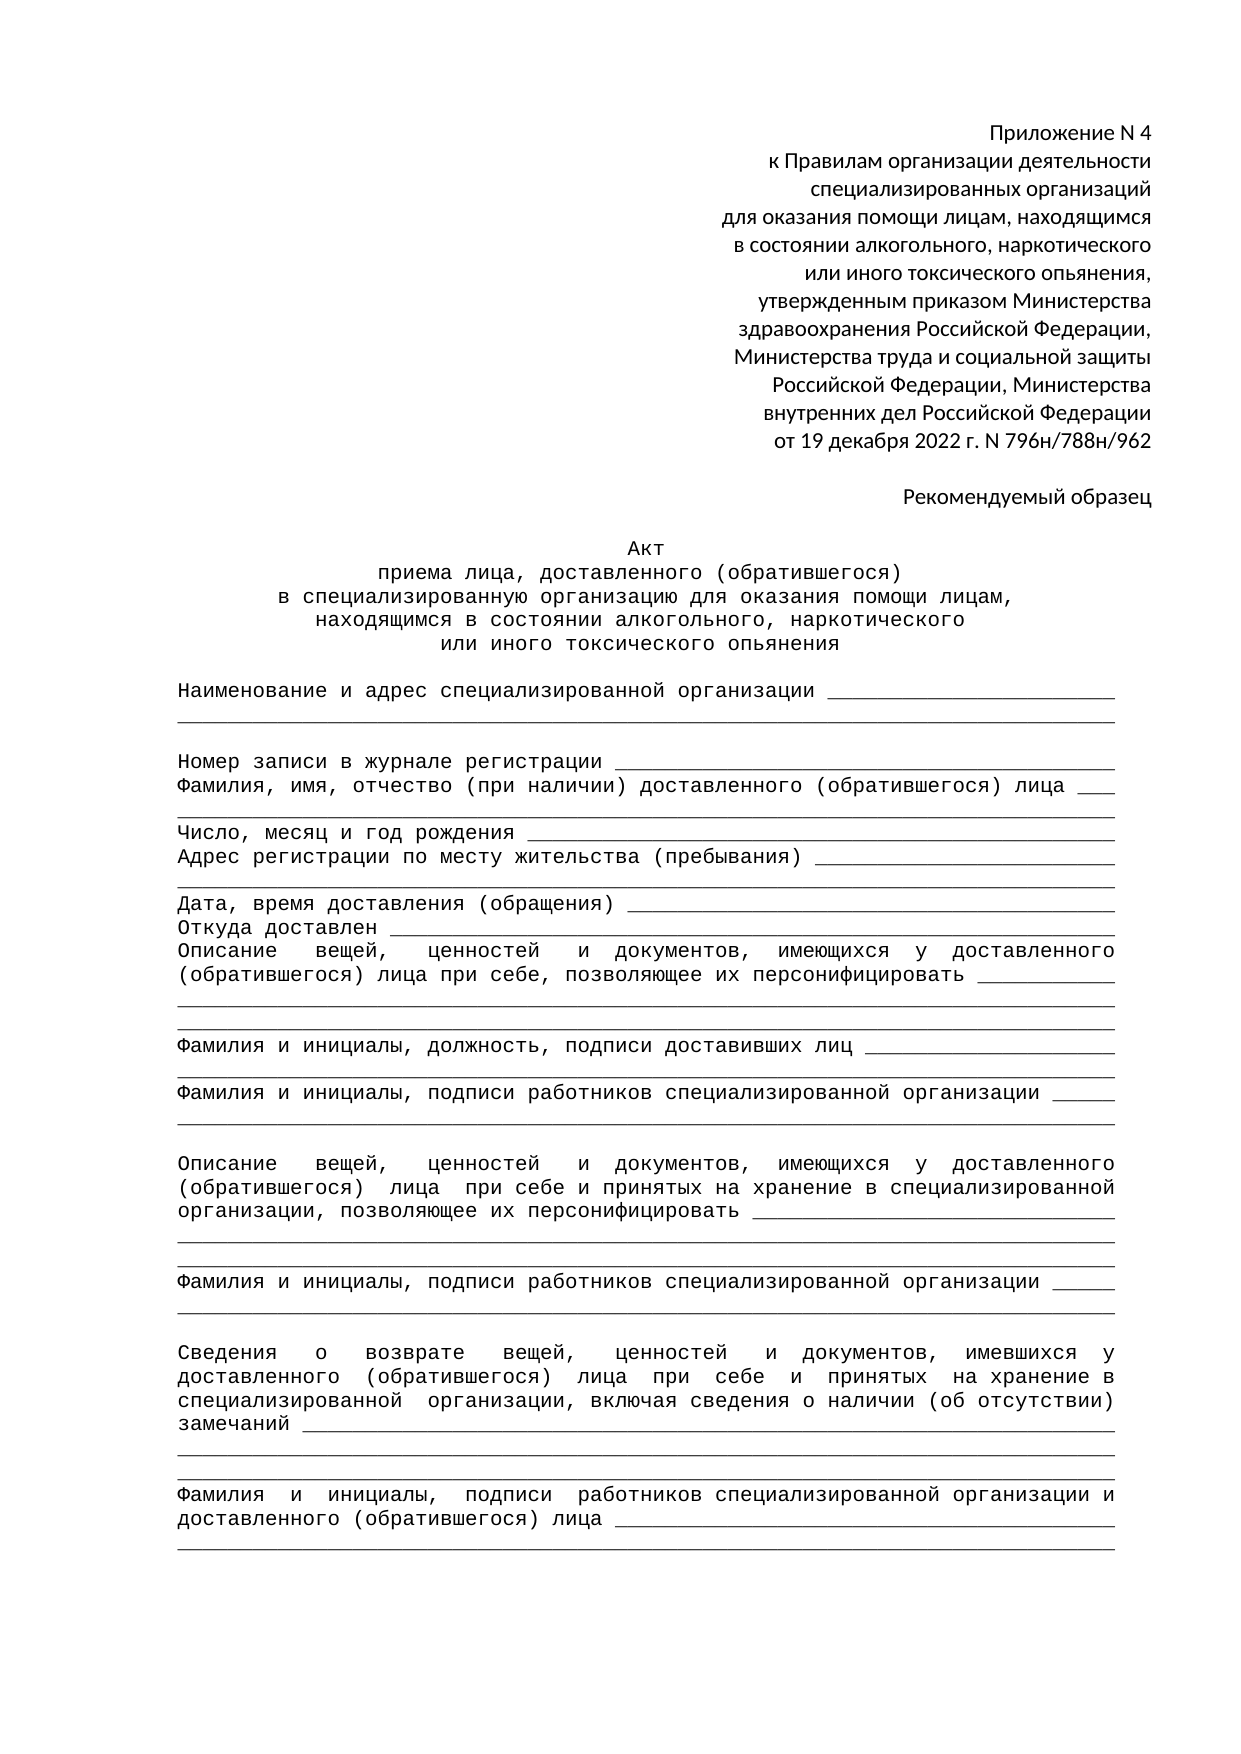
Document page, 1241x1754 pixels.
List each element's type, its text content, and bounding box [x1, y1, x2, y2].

text Фамилия и инициалы, подписи работников специализированной организации _____ [177, 1271, 1152, 1295]
text ___________________________________________________________________________ [177, 1059, 1152, 1082]
text ___________________________________________________________________________ [177, 988, 1152, 1011]
text ___________________________________________________________________________ [177, 704, 1152, 728]
text организации, позволяющее их персонифицировать _____________________________ [177, 1201, 1152, 1224]
text ___________________________________________________________________________ [177, 1295, 1152, 1319]
text ___________________________________________________________________________ [177, 869, 1152, 893]
text Министерства труда и социальной защиты [177, 342, 1152, 370]
text ___________________________________________________________________________ [177, 1224, 1152, 1248]
text или иного токсического опьянения, [177, 258, 1152, 286]
text Приложение N 4 [177, 118, 1152, 146]
text здравоохранения Российской Федерации, [177, 314, 1152, 342]
text Дата, время доставления (обращения) _______________________________________ [177, 893, 1152, 917]
text от 19 декабря 2022 г. N 796н/788н/962 [177, 426, 1152, 454]
text Наименование и адрес специализированной организации _______________________ [177, 680, 1152, 704]
text Номер записи в журнале регистрации ________________________________________ [177, 751, 1152, 775]
text Описание вещей, ценностей и документов, имеющихся у доставленного [177, 1153, 1152, 1177]
text (обратившегося) лица при себе и принятых на хранение в специализированной [177, 1177, 1152, 1201]
text ___________________________________________________________________________ [177, 1461, 1152, 1484]
text ___________________________________________________________________________ [177, 1532, 1152, 1555]
text замечаний _________________________________________________________________ [177, 1413, 1152, 1437]
text находящимся в состоянии алкогольного, наркотического [177, 609, 1152, 633]
text Описание вещей, ценностей и документов, имеющихся у доставленного [177, 940, 1152, 964]
text ___________________________________________________________________________ [177, 1106, 1152, 1129]
text к Правилам организации деятельности [177, 146, 1152, 174]
text Российской Федерации, Министерства [177, 370, 1152, 398]
text специализированных организаций [177, 174, 1152, 202]
text ___________________________________________________________________________ [177, 1011, 1152, 1035]
text или иного токсического опьянения [177, 633, 1152, 657]
text в состоянии алкогольного, наркотического [177, 230, 1152, 258]
text специализированной организации, включая сведения о наличии (об отсутствии) [177, 1390, 1152, 1413]
text доставленного (обратившегося) лица при себе и принятых на хранение в [177, 1366, 1152, 1390]
text приема лица, доставленного (обратившегося) [177, 562, 1152, 586]
text Сведения о возврате вещей, ценностей и документов, имевшихся у [177, 1342, 1152, 1366]
text утвержденным приказом Министерства [177, 286, 1152, 314]
text Рекомендуемый образец [177, 482, 1152, 510]
text доставленного (обратившегося) лица ________________________________________ [177, 1508, 1152, 1532]
text Фамилия и инициалы, подписи работников специализированной организации _____ [177, 1082, 1152, 1106]
text для оказания помощи лицам, находящимся [177, 202, 1152, 230]
text Адрес регистрации по месту жительства (пребывания) ________________________ [177, 846, 1152, 869]
text Число, месяц и год рождения _______________________________________________ [177, 822, 1152, 846]
text ___________________________________________________________________________ [177, 1437, 1152, 1461]
text внутренних дел Российской Федерации [177, 398, 1152, 426]
text Фамилия, имя, отчество (при наличии) доставленного (обратившегося) лица ___ [177, 775, 1152, 798]
text (обратившегося) лица при себе, позволяющее их персонифицировать ___________ [177, 964, 1152, 988]
text Фамилия и инициалы, должность, подписи доставивших лиц ____________________ [177, 1035, 1152, 1059]
text Акт [177, 538, 1152, 562]
text ___________________________________________________________________________ [177, 1248, 1152, 1271]
text Фамилия и инициалы, подписи работников специализированной организации и [177, 1484, 1152, 1508]
text в специализированную организацию для оказания помощи лицам, [177, 586, 1152, 609]
text ___________________________________________________________________________ [177, 798, 1152, 822]
text Откуда доставлен __________________________________________________________ [177, 917, 1152, 940]
